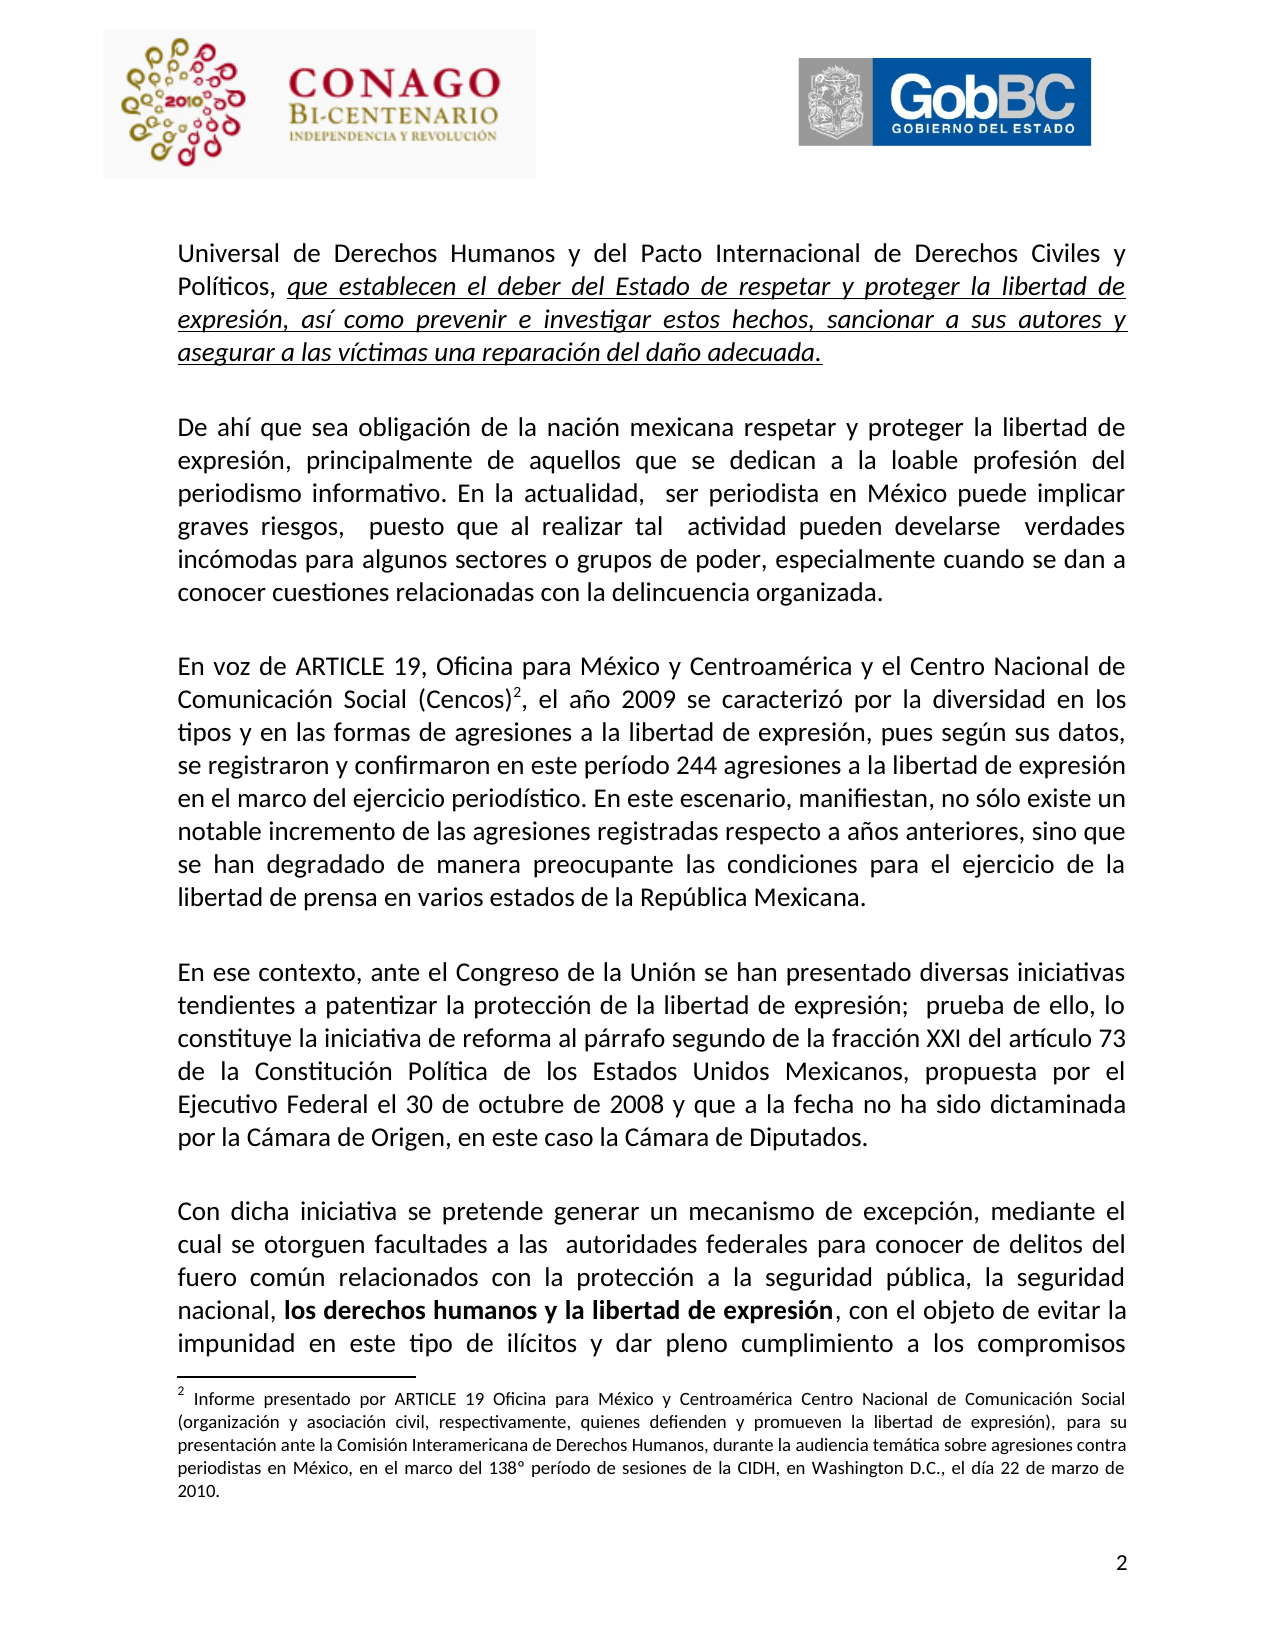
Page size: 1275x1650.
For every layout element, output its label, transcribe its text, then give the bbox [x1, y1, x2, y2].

text De ahí que sea obligación de la nación mexicana respetar y proteger la libertad de expresión, principalmente de aquellos que se dedican a la loable profesión del periodismo informativo. En la actualidad, ser periodista en México puede implicar graves riesgos, puesto que al realizar tal actividad pueden develarse verdades incómodas para algunos sectores o grupos de poder, especialmente cuando se dan a conocer cuestiones relacionadas con la delincuencia organizada. [177, 410, 1127, 608]
text En ese contexto, ante el Congreso de la Unión se han presentado diversas iniciativas tendientes a patentizar la protección de la libertad de expresión; prueba de ello, lo constituye la iniciativa de reforma al párrafo segundo de la fracción XXI del artículo 73 de la Constitución Política de los Estados Unidos Mexicanos, propuesta por el Ejecutivo Federal el 30 de octubre de 2008 y que a la fecha no ha sido dictaminada por la Cámara de Origen, en este caso la Cámara de Diputados. [177, 955, 1127, 1153]
text En voz de ARTICLE 19, Oficina para México y Centroamérica y el Centro Nacional de Comunicación Social (Cencos), el año 2009 se caracterizó por la diversidad en los tipos y en las formas de agresiones a la libertad de expresión, pues según sus datos, se registraron y confirmaron en este período 244 agresiones a la libertad de expresión en el marco del ejercicio periodístico. En este escenario, manifiestan, no sólo existe un notable incremento de las agresiones registradas respecto a años anteriores, sino que se han degradado de manera preocupante las condiciones para el ejercicio de la libertad de prensa en varios estados de la República Mexicana. [177, 649, 1127, 913]
picture [103, 29, 537, 179]
picture [798, 58, 1092, 146]
